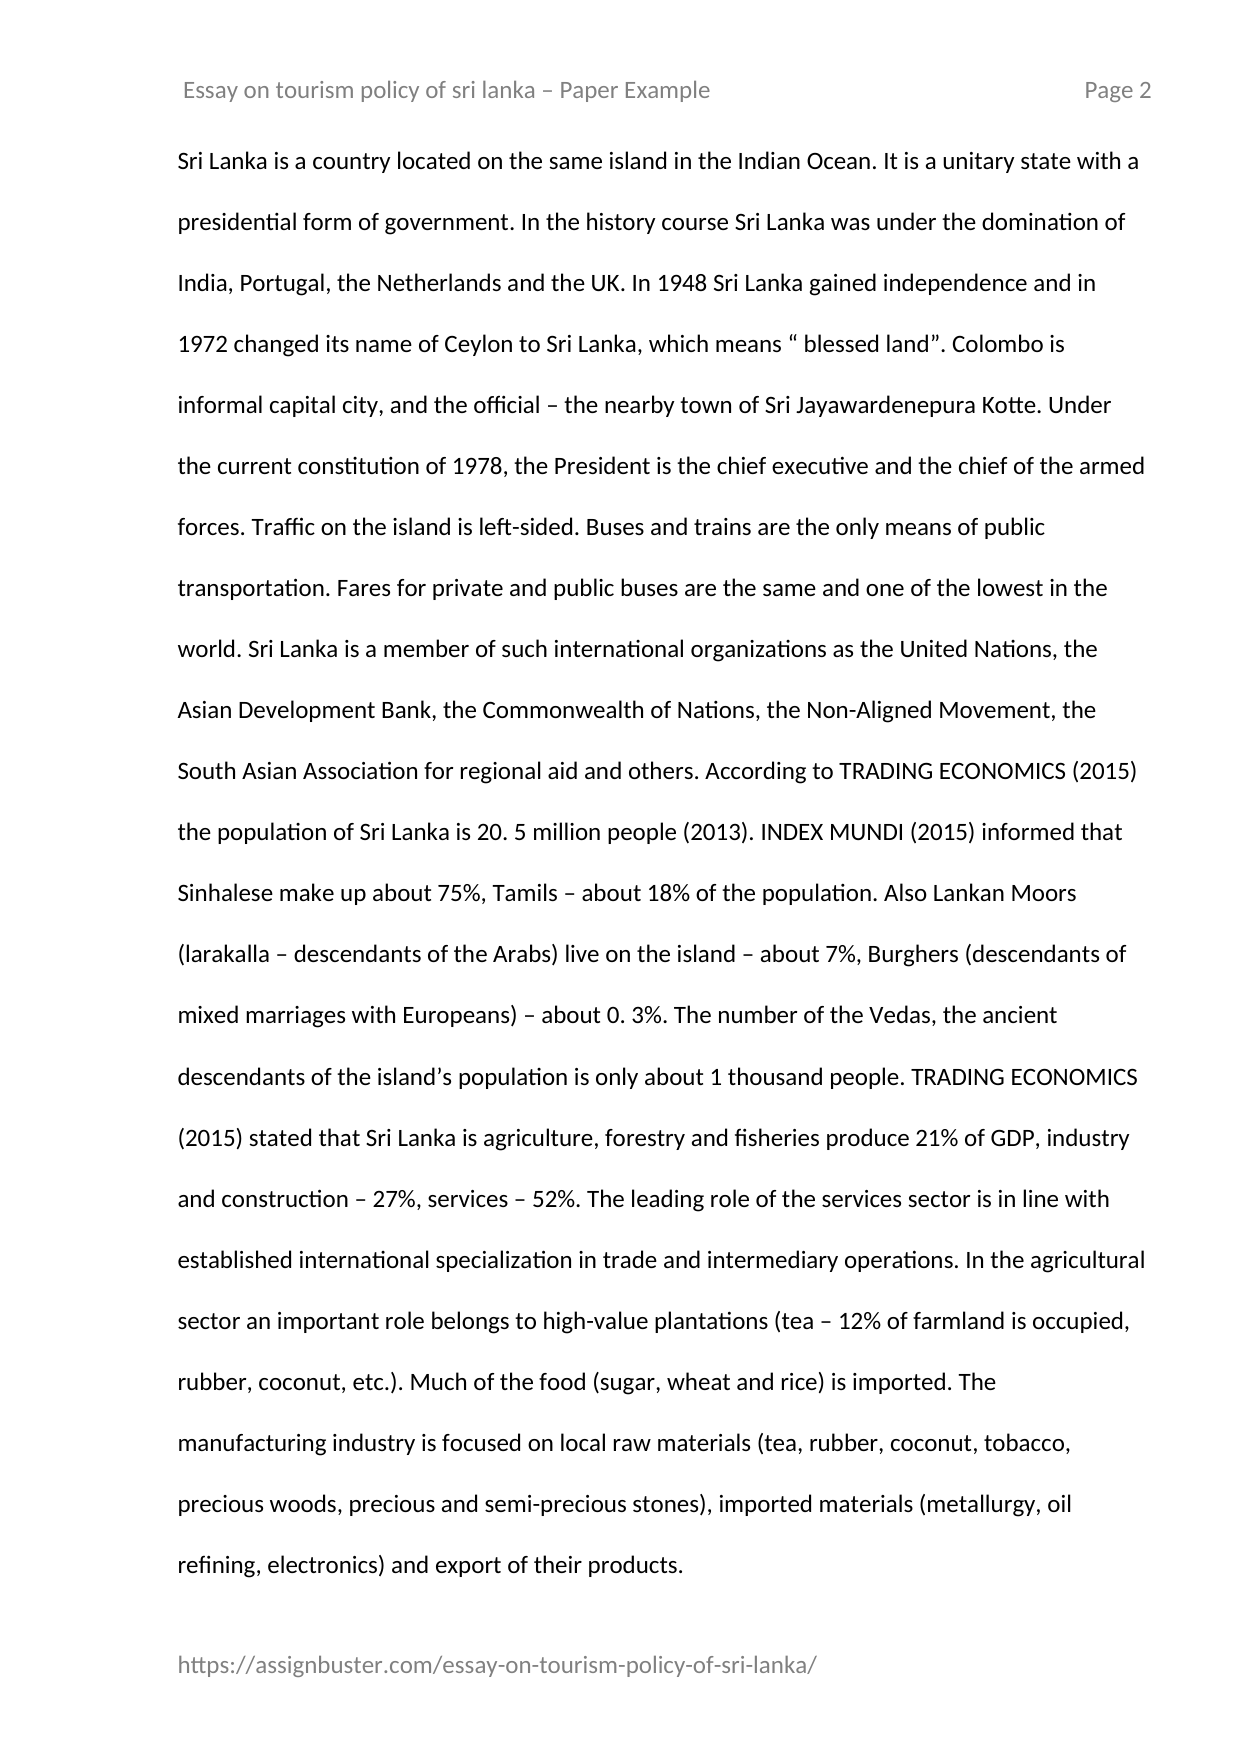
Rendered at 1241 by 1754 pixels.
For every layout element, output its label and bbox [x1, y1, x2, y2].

text [177, 145, 1152, 1579]
